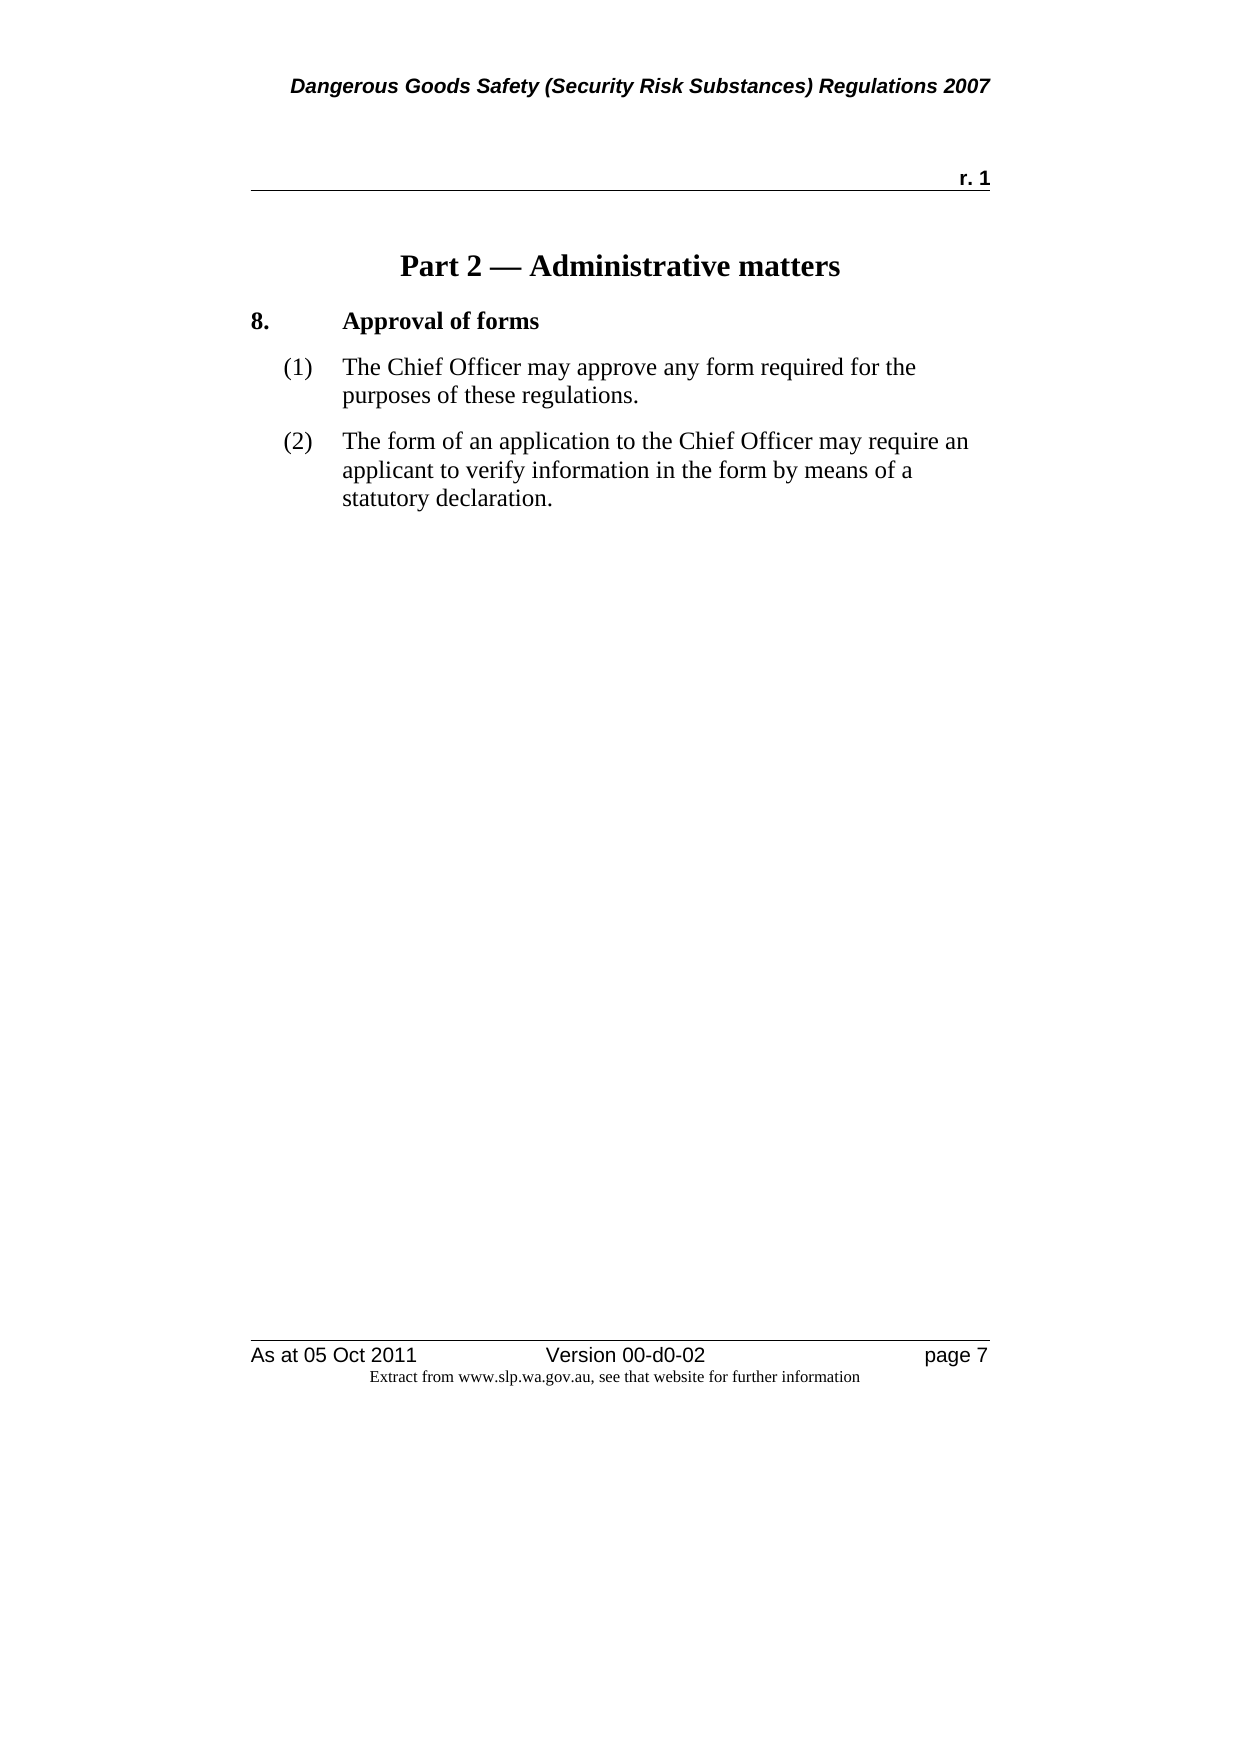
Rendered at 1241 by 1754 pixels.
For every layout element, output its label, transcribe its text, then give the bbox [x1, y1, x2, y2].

text (1) The Chief Officer may approve any form required for the purposes of these regulations. [251, 352, 990, 409]
subtitle 8. Approval of forms [251, 306, 990, 335]
subtitle Part 2 — Administrative matters [251, 247, 990, 283]
text (2) The form of an application to the Chief Officer may require an applicant to verify information in the form by means of a statutory declaration. [251, 426, 990, 512]
